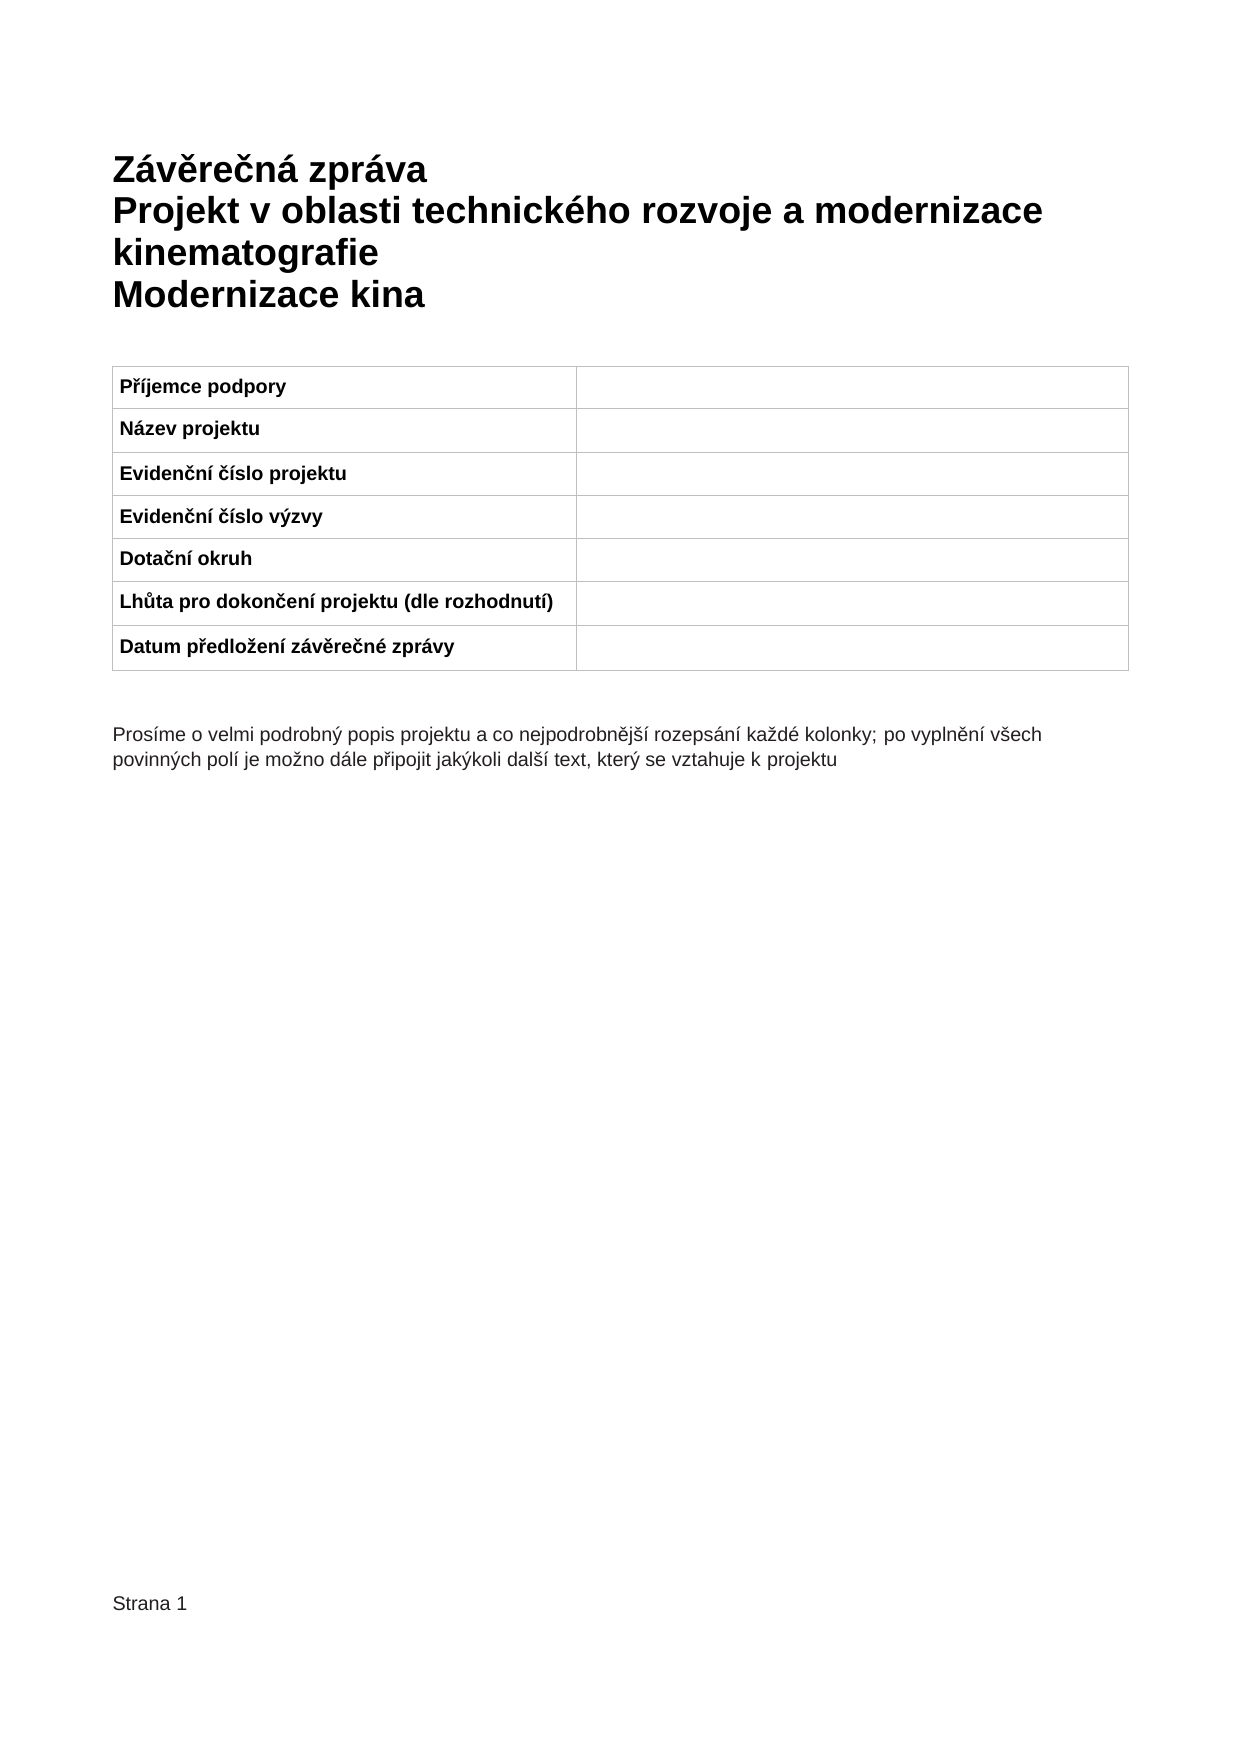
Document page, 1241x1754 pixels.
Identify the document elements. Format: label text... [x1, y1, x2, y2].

table_cell Evidenční číslo výzvy [113, 496, 576, 538]
table_header [577, 367, 1128, 408]
table_cell [577, 453, 1128, 495]
table_cell [577, 539, 1128, 581]
subtitle Závěrečná zpráva [112, 149, 1128, 191]
table_cell Dotační okruh [113, 539, 576, 581]
table_cell [577, 496, 1128, 538]
table_cell Lhůta pro dokončení projektu (dle rozhodnutí) [113, 582, 576, 625]
table_cell Datum předložení závěrečné zprávy [113, 626, 576, 670]
table_cell [577, 582, 1128, 625]
table_cell [577, 409, 1128, 452]
table_header Příjemce podpory [113, 367, 576, 408]
table_cell Název projektu [113, 409, 576, 452]
text Prosíme o velmi podrobný popis projektu a co nejpodrobnější rozepsání každé kolonky; po vyplnění všech povinných polí je možno dále připojit jakýkoli další text, který se vztahuje k projektu [112, 721, 1128, 771]
subtitle Projekt v oblasti technického rozvoje a modernizace kinematografie [112, 191, 1128, 274]
subtitle Modernizace kina [112, 274, 1128, 316]
table_cell Evidenční číslo projektu [113, 453, 576, 495]
table_cell [577, 626, 1128, 670]
